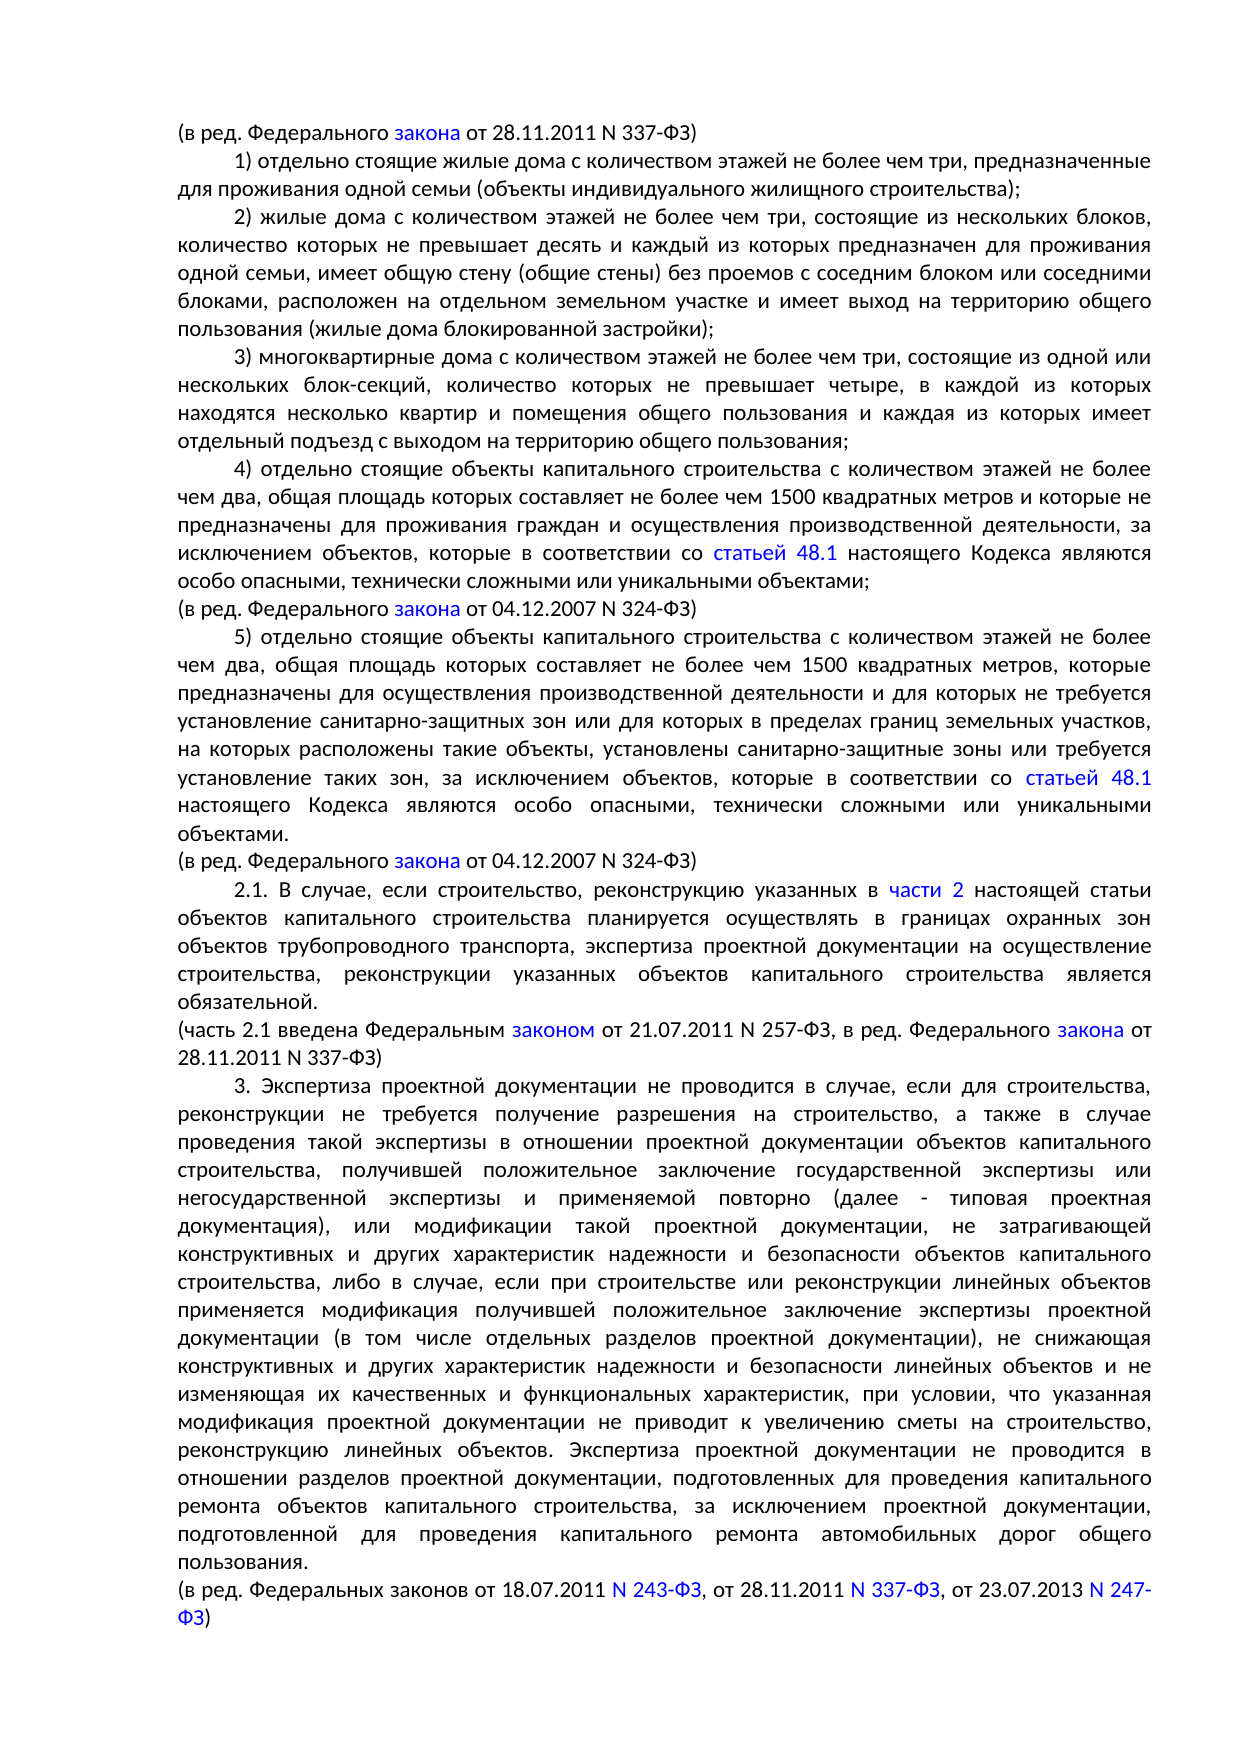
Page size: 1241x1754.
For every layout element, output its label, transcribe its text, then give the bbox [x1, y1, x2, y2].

text (в ред. Федерального закона от 28.11.2011 N 337-ФЗ) [177, 118, 1152, 146]
text (часть 2.1 введена Федеральным законом от 21.07.2011 N 257-ФЗ, в ред. Федерального закона от 28.11.2011 N 337-ФЗ) [177, 1015, 1152, 1071]
text (в ред. Федерального закона от 04.12.2007 N 324-ФЗ) [177, 594, 1152, 622]
text 2) жилые дома с количеством этажей не более чем три, состоящие из нескольких блоков, количество которых не превышает десять и каждый из которых предназначен для проживания одной семьи, имеет общую стену (общие стены) без проемов с соседним блоком или соседними блоками, расположен на отдельном земельном участке и имеет выход на территорию общего пользования (жилые дома блокированной застройки); [177, 202, 1152, 342]
text 4) отдельно стоящие объекты капитального строительства с количеством этажей не более чем два, общая площадь которых составляет не более чем 1500 квадратных метров и которые не предназначены для проживания граждан и осуществления производственной деятельности, за исключением объектов, которые в соответствии со статьей 48.1 настоящего Кодекса являются особо опасными, технически сложными или уникальными объектами; [177, 454, 1152, 594]
text 3. Экспертиза проектной документации не проводится в случае, если для строительства, реконструкции не требуется получение разрешения на строительство, а также в случае проведения такой экспертизы в отношении проектной документации объектов капитального строительства, получившей положительное заключение государственной экспертизы или негосударственной экспертизы и применяемой повторно (далее - типовая проектная документация), или модификации такой проектной документации, не затрагивающей конструктивных и других характеристик надежности и безопасности объектов капитального строительства, либо в случае, если при строительстве или реконструкции линейных объектов применяется модификация получившей положительное заключение экспертизы проектной документации (в том числе отдельных разделов проектной документации), не снижающая конструктивных и других характеристик надежности и безопасности линейных объектов и не изменяющая их качественных и функциональных характеристик, при условии, что указанная модификация проектной документации не приводит к увеличению сметы на строительство, реконструкцию линейных объектов. Экспертиза проектной документации не проводится в отношении разделов проектной документации, подготовленных для проведения капитального ремонта объектов капитального строительства, за исключением проектной документации, подготовленной для проведения капитального ремонта автомобильных дорог общего пользования. [177, 1071, 1152, 1575]
text 5) отдельно стоящие объекты капитального строительства с количеством этажей не более чем два, общая площадь которых составляет не более чем 1500 квадратных метров, которые предназначены для осуществления производственной деятельности и для которых не требуется установление санитарно-защитных зон или для которых в пределах границ земельных участков, на которых расположены такие объекты, установлены санитарно-защитные зоны или требуется установление таких зон, за исключением объектов, которые в соответствии со статьей 48.1 настоящего Кодекса являются особо опасными, технически сложными или уникальными объектами. [177, 622, 1152, 847]
text (в ред. Федерального закона от 04.12.2007 N 324-ФЗ) [177, 847, 1152, 875]
text 2.1. В случае, если строительство, реконструкцию указанных в части 2 настоящей статьи объектов капитального строительства планируется осуществлять в границах охранных зон объектов трубопроводного транспорта, экспертиза проектной документации на осуществление строительства, реконструкции указанных объектов капитального строительства является обязательной. [177, 875, 1152, 1015]
text 1) отдельно стоящие жилые дома с количеством этажей не более чем три, предназначенные для проживания одной семьи (объекты индивидуального жилищного строительства); [177, 146, 1152, 202]
text (в ред. Федеральных законов от 18.07.2011 N 243-ФЗ, от 28.11.2011 N 337-ФЗ, от 23.07.2013 N 247-ФЗ) [177, 1575, 1152, 1631]
text 3) многоквартирные дома с количеством этажей не более чем три, состоящие из одной или нескольких блок-секций, количество которых не превышает четыре, в каждой из которых находятся несколько квартир и помещения общего пользования и каждая из которых имеет отдельный подъезд с выходом на территорию общего пользования; [177, 342, 1152, 454]
